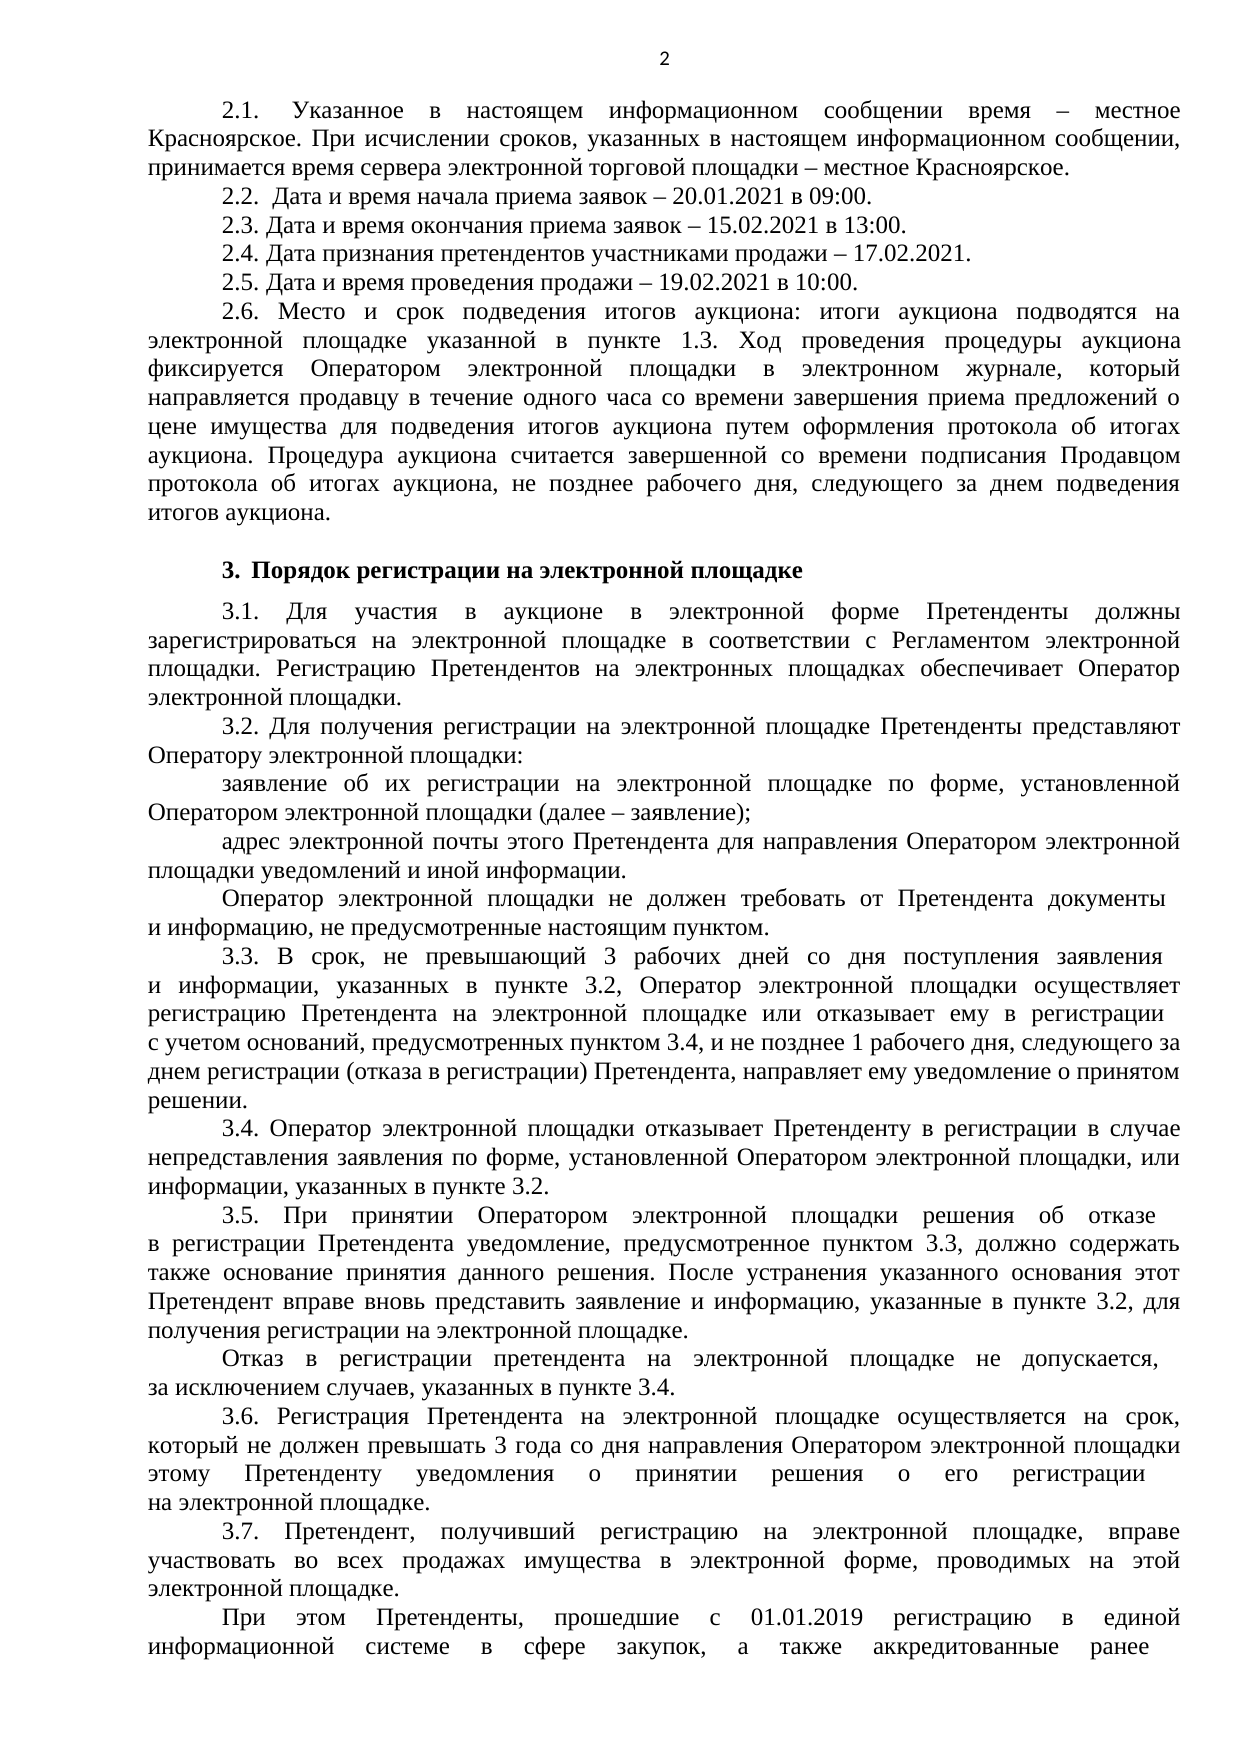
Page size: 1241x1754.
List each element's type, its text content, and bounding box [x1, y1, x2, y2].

list 3.4. Оператор электронной площадки отказывает Претенденту в регистрации в случае непредставления заявления по форме, установленной Оператором электронной площадки, или информации, указанных в пункте 3.2. [148, 1113, 1181, 1200]
text 3.6. Регистрация Претендента на электронной площадке осуществляется на срок, который не должен превышать 3 года со дня направления Оператором электронной площадки этому Претенденту уведомления о принятии решения о его регистрации на электронной площадке. [148, 1401, 1181, 1516]
list Дата признания претендентов участниками продажи – 17.02.2021. [148, 238, 1181, 267]
list 3.3. В срок, не превышающий 3 рабочих дней со дня поступления заявления и информации, указанных в пункте 3.2, Оператор электронной площадки осуществляет регистрацию Претендента на электронной площадке или отказывает ему в регистрации с учетом оснований, предусмотренных пунктом 3.4, и не позднее 1 рабочего дня, следующего за днем регистрации (отказа в регистрации) Претендента, направляет ему уведомление о принятом решении. [148, 941, 1181, 1113]
list 3.2. Для получения регистрации на электронной площадке Претенденты представляют Оператору электронной площадки: [148, 711, 1181, 768]
list Порядок регистрации на электронной площадке [148, 555, 1181, 583]
list адрес электронной почты этого Претендента для направления Оператором электронной площадки уведомлений и иной информации. [148, 826, 1181, 883]
text заявление об их регистрации на электронной площадке по форме, установленной Оператором электронной площадки (далее – заявление); [148, 768, 1181, 826]
list Указанное в настоящем информационном сообщении время – местное Красноярское. При исчислении сроков, указанных в настоящем информационном сообщении, принимается время сервера электронной торговой площадки – местное Красноярское. [148, 95, 1181, 181]
list Отказ в регистрации претендента на электронной площадке не допускается, за исключением случаев, указанных в пункте 3.4. [148, 1343, 1181, 1401]
list Дата и время окончания приема заявок – 15.02.2021 в 13:00. [148, 210, 1181, 238]
text Оператор электронной площадки не должен требовать от Претендента документы и информацию, не предусмотренные настоящим пунктом. [148, 883, 1181, 941]
list 3.5. При принятии Оператором электронной площадки решения об отказе в регистрации Претендента уведомление, предусмотренное пунктом 3.3, должно содержать также основание принятия данного решения. После устранения указанного основания этот Претендент вправе вновь представить заявление и информацию, указанные в пункте 3.2, для получения регистрации на электронной площадке. [148, 1200, 1181, 1343]
list Дата и время проведения продажи – 19.02.2021 в 10:00. [222, 267, 1181, 296]
list 3.7. Претендент, получивший регистрацию на электронной площадке, вправе участвовать во всех продажах имущества в электронной форме, проводимых на этой электронной площадке. [148, 1516, 1181, 1602]
list Дата и время начала приема заявок – 20.01.2021 в 09:00. [222, 181, 1181, 210]
text 2.6. Место и срок подведения итогов аукциона: итоги аукциона подводятся на электронной площадке указанной в пункте 1.3. Ход проведения процедуры аукциона фиксируется Оператором электронной площадки в электронном журнале, который направляется продавцу в течение одного часа со времени завершения приема предложений о цене имущества для подведения итогов аукциона путем оформления протокола об итогах аукциона. Процедура аукциона считается завершенной со времени подписания Продавцом протокола об итогах аукциона, не позднее рабочего дня, следующего за днем подведения итогов аукциона. [148, 296, 1181, 526]
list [148, 1602, 1181, 1660]
text 3.1. Для участия в аукционе в электронной форме Претенденты должны зарегистрироваться на электронной площадке в соответствии с Регламентом электронной площадки. Регистрацию Претендентов на электронных площадках обеспечивает Оператор электронной площадки. [148, 596, 1181, 711]
